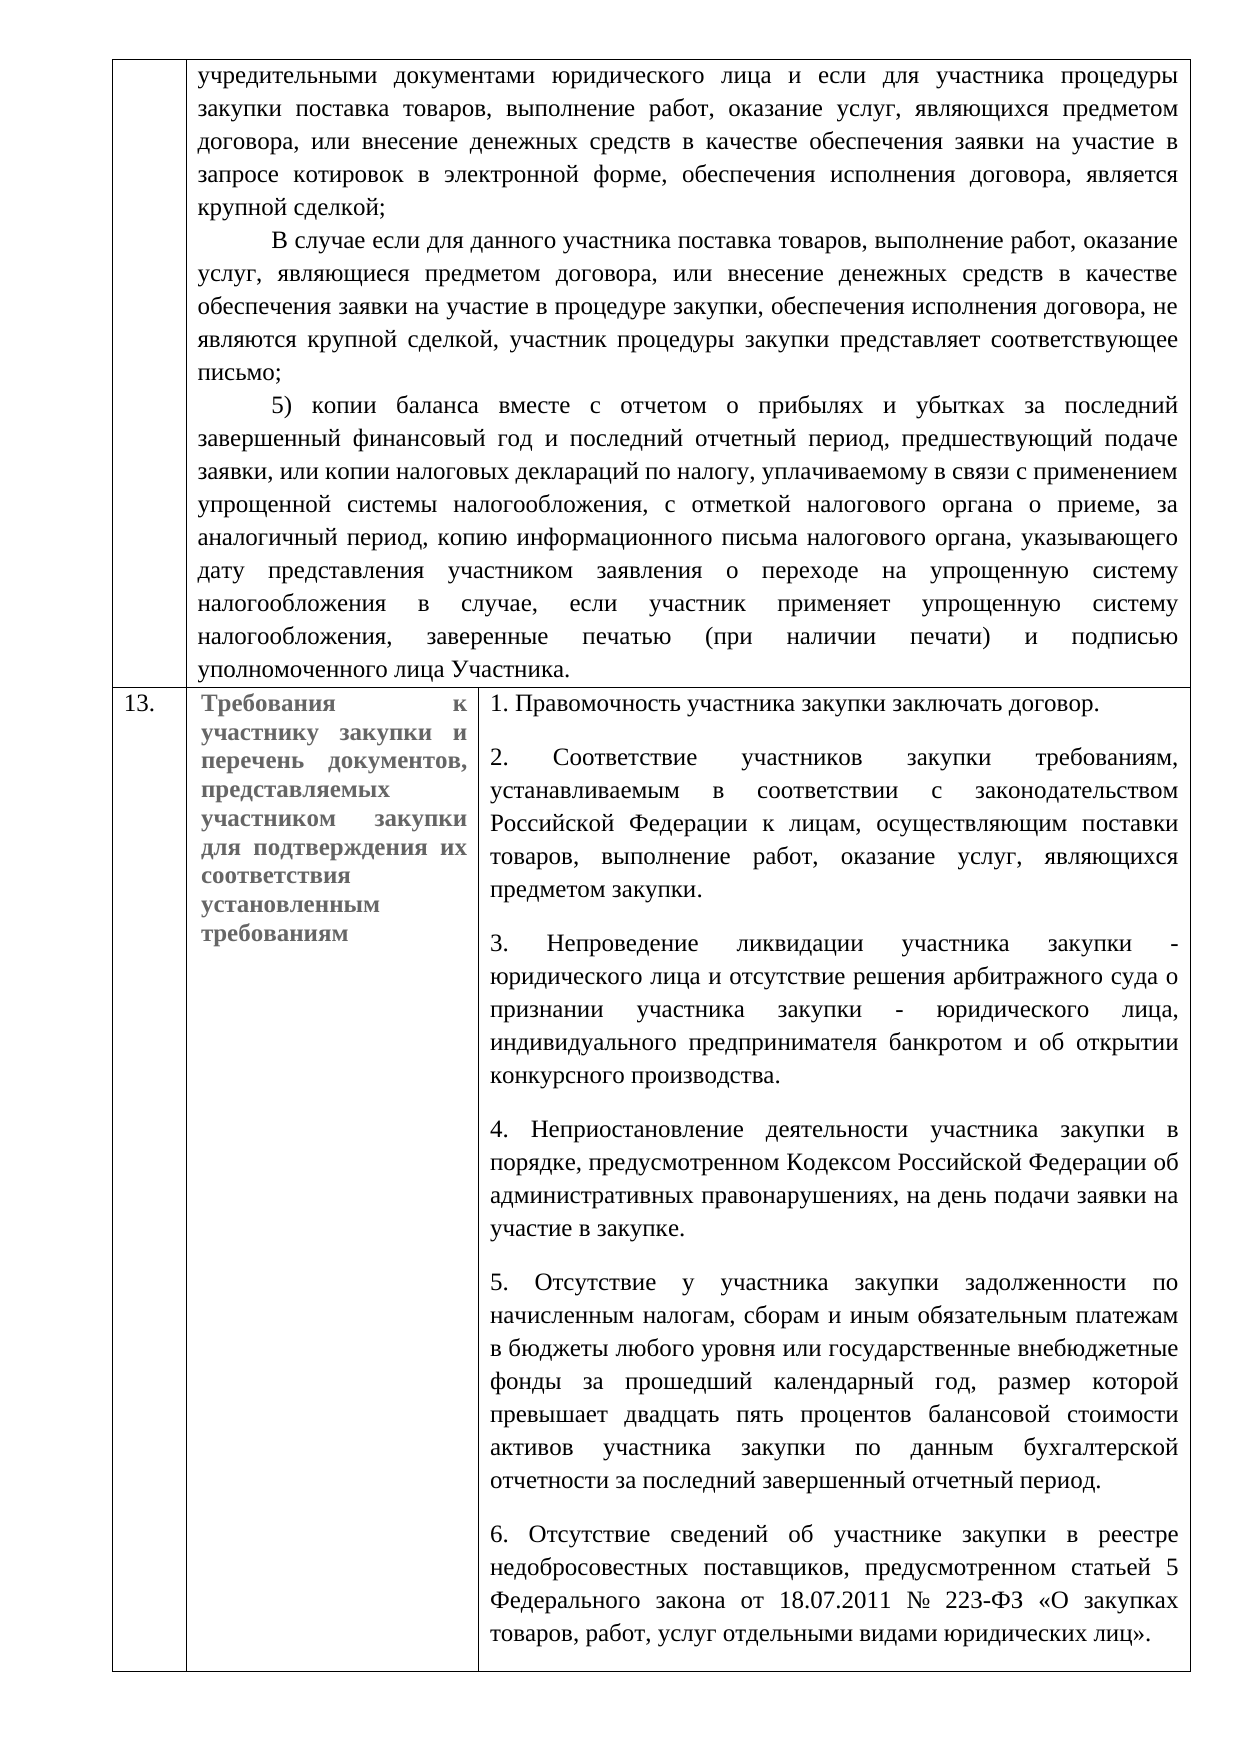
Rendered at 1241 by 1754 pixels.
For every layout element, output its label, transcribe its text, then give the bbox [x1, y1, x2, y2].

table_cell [187, 688, 478, 1671]
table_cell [479, 688, 1190, 1671]
table_cell 13. [113, 688, 186, 1671]
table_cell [187, 60, 1190, 687]
